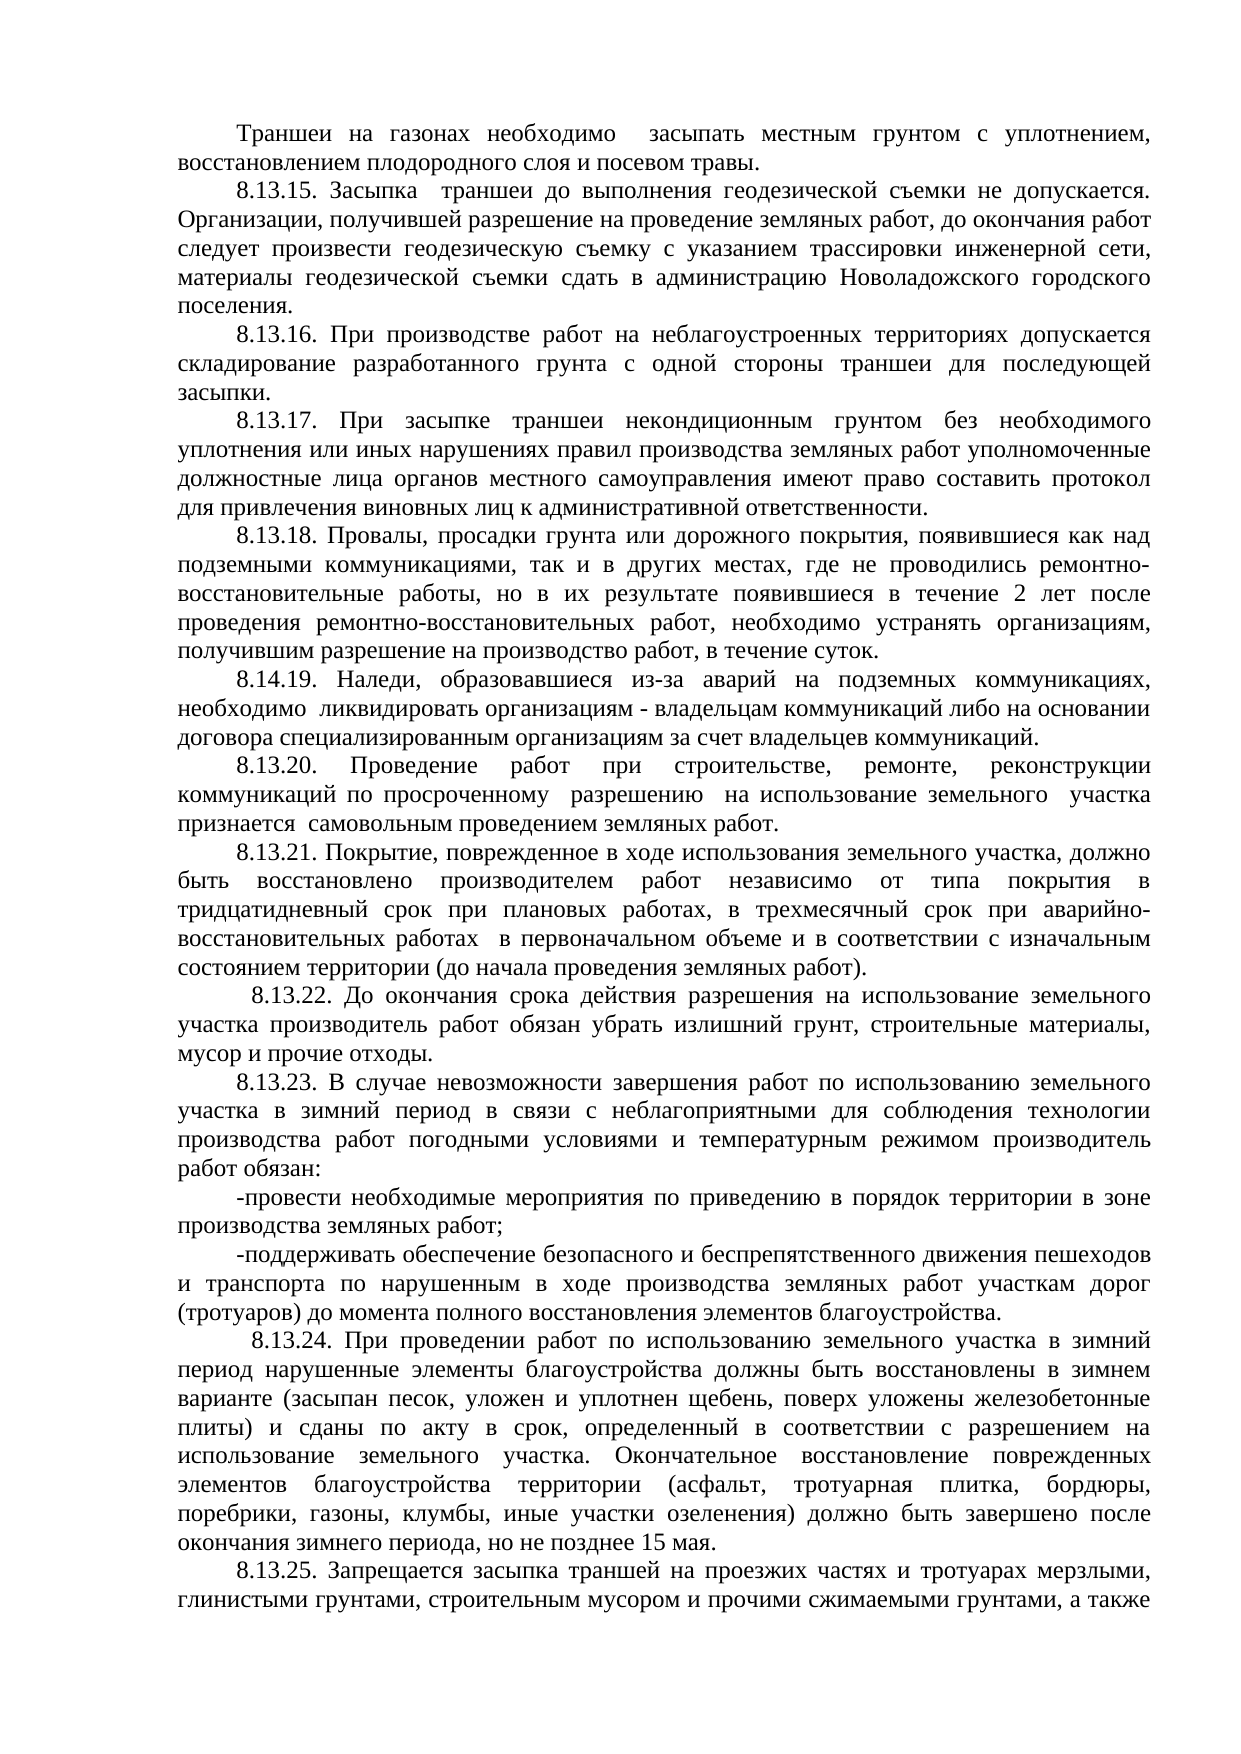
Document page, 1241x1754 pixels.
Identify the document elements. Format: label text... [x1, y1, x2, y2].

text 8.13.20. Проведение работ при строительстве, ремонте, реконструкции коммуникаций по просроченному разрешению на использование земельного участка признается самовольным проведением земляных работ. [177, 751, 1152, 837]
text 8.13.16. При производстве работ на неблагоустроенных территориях допускается складирование разработанного грунта с одной стороны траншеи для последующей засыпки. [177, 319, 1152, 406]
text 8.13.22. До окончания срока действия разрешения на использование земельного участка производитель работ обязан убрать излишний грунт, строительные материалы, мусор и прочие отходы. [177, 981, 1152, 1067]
text -поддерживать обеспечение безопасного и беспрепятственного движения пешеходов и транспорта по нарушенным в ходе производства земляных работ участкам дорог (тротуаров) до момента полного восстановления элементов благоустройства. [177, 1239, 1152, 1326]
text 8.13.17. При засыпке траншеи некондиционным грунтом без необходимого уплотнения или иных нарушениях правил производства земляных работ уполномоченные должностные лица органов местного самоуправления имеют право составить протокол для привлечения виновных лиц к административной ответственности. [177, 406, 1152, 521]
text 8.13.18. Провалы, просадки грунта или дорожного покрытия, появившиеся как над подземными коммуникациями, так и в других местах, где не проводились ремонтно-восстановительные работы, но в их результате появившиеся в течение 2 лет после проведения ремонтно-восстановительных работ, необходимо устранять организациям, получившим разрешение на производство работ, в течение суток. [177, 521, 1152, 664]
text Траншеи на газонах необходимо засыпать местным грунтом с уплотнением, восстановлением плодородного слоя и посевом травы. [177, 118, 1152, 176]
text 8.14.19. Наледи, образовавшиеся из-за аварий на подземных коммуникациях, необходимо ликвидировать организациям - владельцам коммуникаций либо на основании договора специализированным организациям за счет владельцев коммуникаций. [177, 664, 1152, 751]
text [177, 1556, 1152, 1613]
text 8.13.23. В случае невозможности завершения работ по использованию земельного участка в зимний период в связи с неблагоприятными для соблюдения технологии производства работ погодными условиями и температурным режимом производитель работ обязан: [177, 1067, 1152, 1182]
text 8.13.21. Покрытие, поврежденное в ходе использования земельного участка, должно быть восстановлено производителем работ независимо от типа покрытия в тридцатидневный срок при плановых работах, в трехмесячный срок при аварийно-восстановительных работах в первоначальном объеме и в соответствии с изначальным состоянием территории (до начала проведения земляных работ). [177, 837, 1152, 981]
text -провести необходимые мероприятия по приведению в порядок территории в зоне производства земляных работ; [177, 1182, 1152, 1239]
text 8.13.15. Засыпка траншеи до выполнения геодезической съемки не допускается. Организации, получившей разрешение на проведение земляных работ, до окончания работ следует произвести геодезическую съемку с указанием трассировки инженерной сети, материалы геодезической съемки сдать в администрацию Новоладожского городского поселения. [177, 176, 1152, 319]
text 8.13.24. При проведении работ по использованию земельного участка в зимний период нарушенные элементы благоустройства должны быть восстановлены в зимнем варианте (засыпан песок, уложен и уплотнен щебень, поверх уложены железобетонные плиты) и сданы по акту в срок, определенный в соответствии с разрешением на использование земельного участка. Окончательное восстановление поврежденных элементов благоустройства территории (асфальт, тротуарная плитка, бордюры, поребрики, газоны, клумбы, иные участки озеленения) должно быть завершено после окончания зимнего периода, но не позднее 15 мая. [177, 1326, 1152, 1556]
